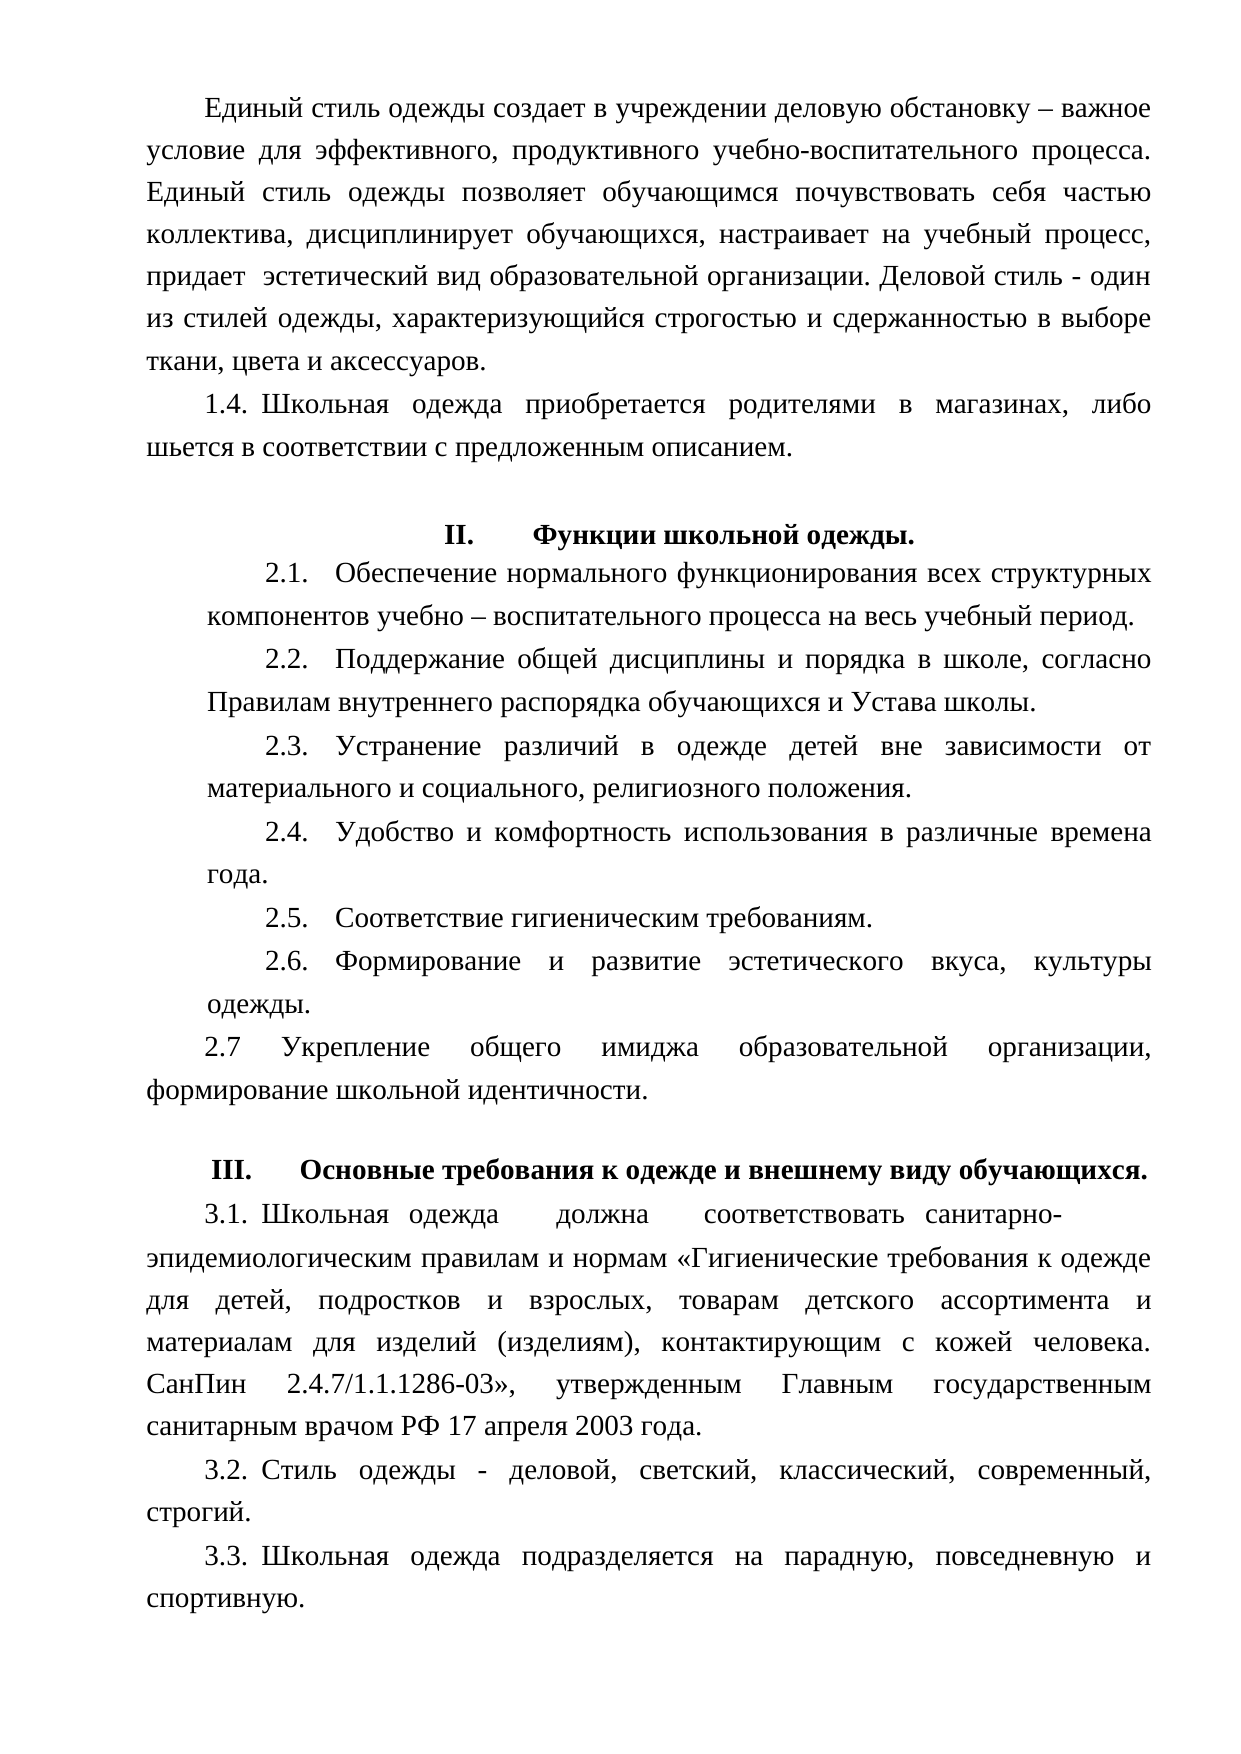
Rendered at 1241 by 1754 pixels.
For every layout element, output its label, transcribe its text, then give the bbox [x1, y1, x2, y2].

list Обеспечение нормального функционирования всех структурных компонентов учебно – воспитательного процесса на весь учебный период. [207, 556, 1152, 631]
list Соответствие гигиеническим требованиям. [207, 900, 1152, 933]
list Поддержание общей дисциплины и порядка в школе, согласно Правилам внутреннего распорядка обучающихся и Устава школы. [207, 642, 1152, 717]
list Школьная одежда приобретается родителями в магазинах, либо шьется в соответствии с предложенным описанием. [146, 387, 1152, 462]
list Функции школьной одежды. [207, 517, 1152, 551]
list Школьная одежда подразделяется на парадную, повседневную и спортивную. [146, 1538, 1152, 1614]
list Основные требования к одежде и внешнему виду обучающихся. [207, 1152, 1152, 1185]
list Устранение различий в одежде детей вне зависимости от материального и социального, религиозного положения. [207, 728, 1152, 803]
text Единый стиль одежды создает в учреждении деловую обстановку – важное условие для эффективного, продуктивного учебно-воспитательного процесса. Единый стиль одежды позволяет обучающимся почувствовать себя частью коллектива, дисциплинирует обучающихся, настраивает на учебный процесс, придает эстетический вид образовательной организации. Деловой стиль - один из стилей одежды, характеризующийся строгостью и сдержанностью в выборе ткани, цвета и аксессуаров. [146, 90, 1152, 376]
list Формирование и развитие эстетического вкуса, культуры одежды. [207, 943, 1152, 1019]
list Школьная одежда должна соответствовать санитарно- [146, 1196, 1152, 1229]
text 2.7 Укрепление общего имиджа образовательной организации, формирование школьной идентичности. [146, 1029, 1152, 1105]
text эпидемиологическим правилам и нормам «Гигиенические требования к одежде для детей, подростков и взрослых, товарам детского ассортимента и материалам для изделий (изделиям), контактирующим с кожей человека. СанПин 2.4.7/1.1.1286-03», утвержденным Главным государственным санитарным врачом РФ 17 апреля 2003 года. [146, 1240, 1152, 1442]
list Удобство и комфортность использования в различные времена года. [207, 814, 1152, 889]
list Стиль одежды - деловой, светский, классический, современный, строгий. [146, 1452, 1152, 1528]
